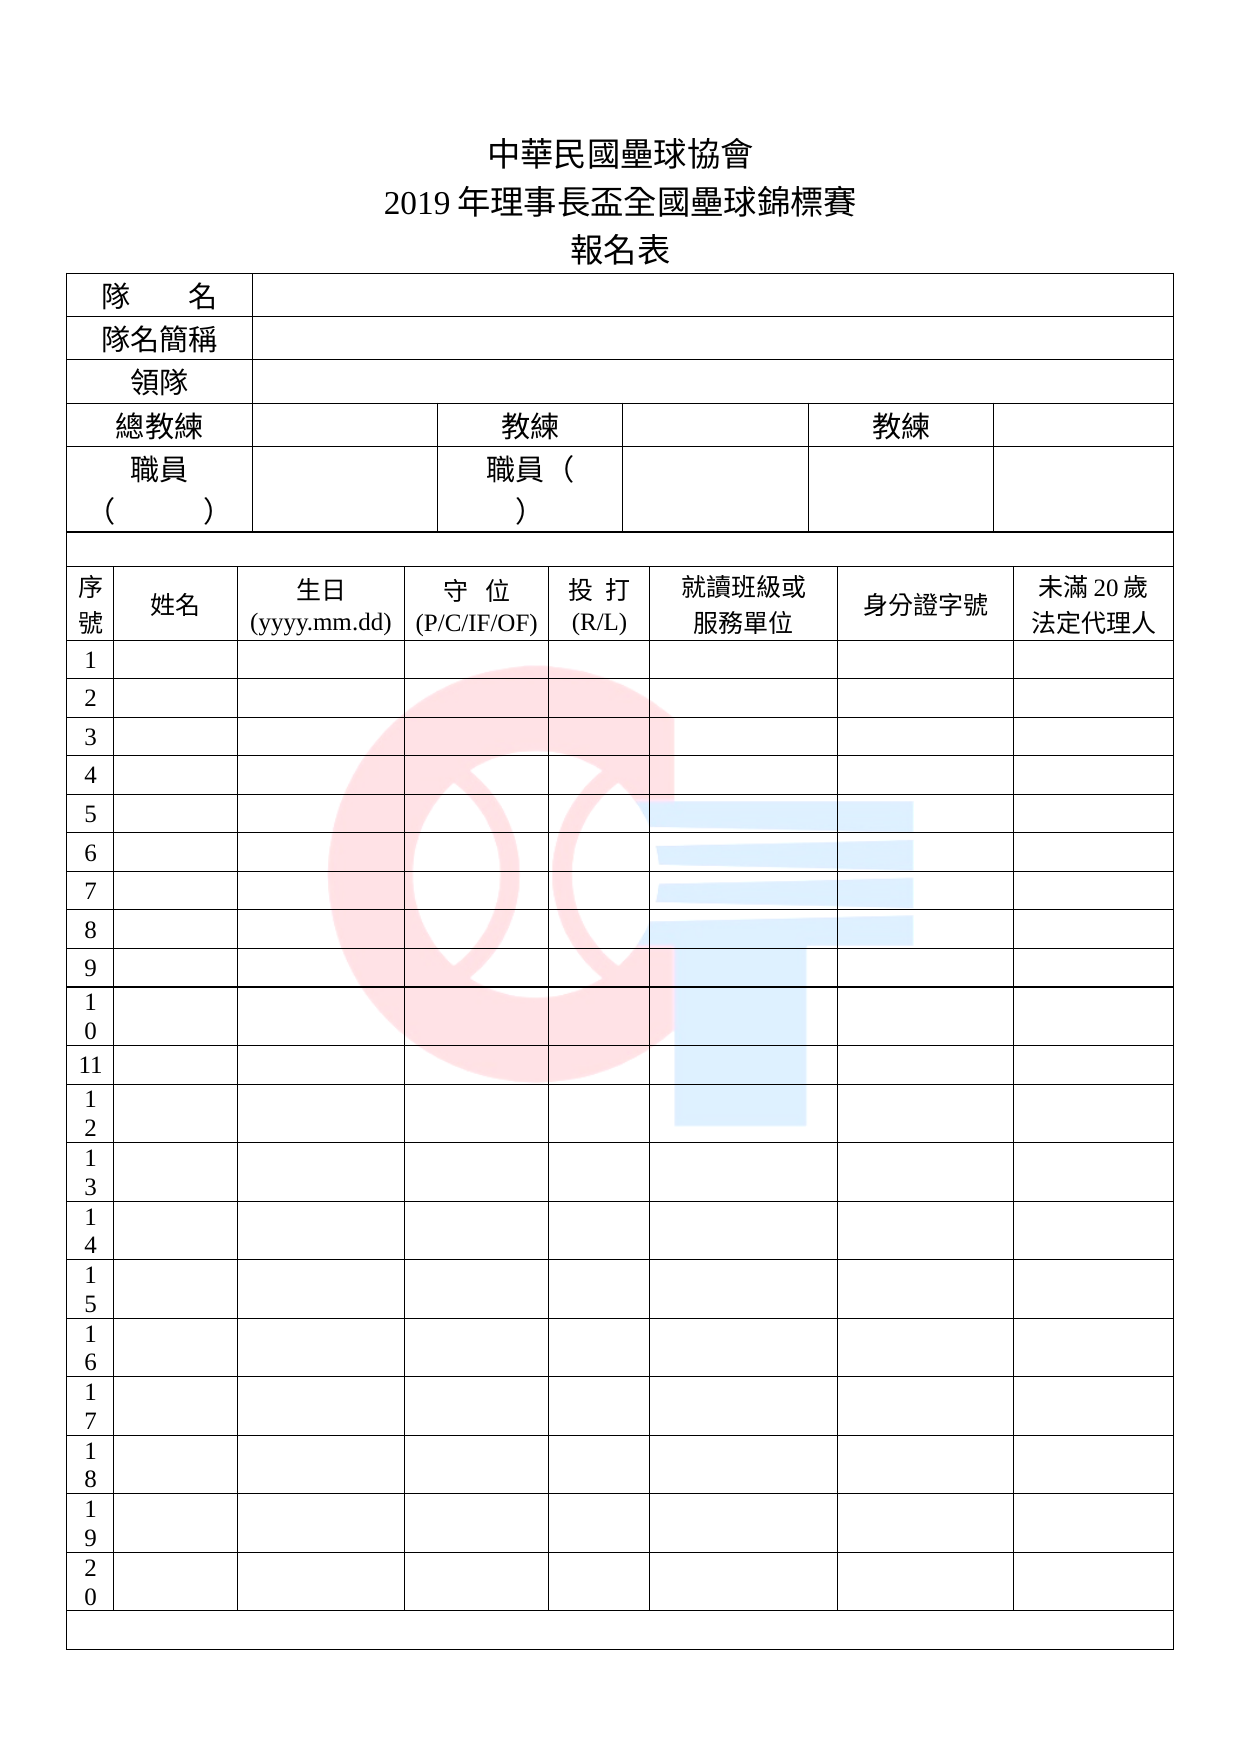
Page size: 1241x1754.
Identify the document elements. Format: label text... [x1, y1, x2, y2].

table_cell [114, 1377, 237, 1435]
table_cell [809, 447, 993, 531]
table_cell 未滿20歲 法定代理人 [1014, 567, 1173, 639]
table_cell [405, 1553, 548, 1610]
table_cell [405, 910, 548, 948]
table_cell 20 [67, 1553, 113, 1610]
table_cell 投 打 (R/L) [549, 567, 649, 639]
table_cell [238, 679, 404, 717]
table_cell [650, 795, 837, 832]
table_cell [838, 1085, 1013, 1142]
table_cell [1014, 949, 1173, 986]
table_cell [405, 872, 548, 909]
table_cell [549, 1202, 649, 1259]
table_cell [549, 1553, 649, 1610]
table_cell [549, 795, 649, 832]
table_cell [994, 447, 1173, 531]
table_cell 職員 （ ） [67, 447, 252, 531]
table_cell 隊名簡稱 [67, 317, 252, 359]
table_cell [650, 1319, 837, 1376]
table_cell 19 [67, 1494, 113, 1552]
table_cell [1014, 641, 1173, 678]
table_cell [114, 833, 237, 871]
table_cell 職員（ ） [438, 447, 622, 531]
table_cell [114, 949, 237, 986]
table_cell [838, 641, 1013, 678]
table_cell [1014, 679, 1173, 717]
table_cell [549, 641, 649, 678]
table_cell [114, 795, 237, 832]
table_cell [1014, 872, 1173, 909]
table_cell 7 [67, 872, 113, 909]
table_cell [549, 718, 649, 755]
table_cell [238, 1377, 404, 1435]
table_cell 教練 [438, 404, 622, 446]
table_cell [405, 1319, 548, 1376]
table_cell 守 位 (P/C/IF/OF) [405, 567, 548, 639]
table_cell [238, 988, 404, 1045]
table_cell [253, 447, 437, 531]
table_cell 教練 [809, 404, 993, 446]
table_cell [238, 910, 404, 948]
table_cell [549, 1260, 649, 1318]
table_cell [650, 833, 837, 871]
table_cell [650, 756, 837, 794]
table_cell 15 [67, 1260, 113, 1318]
table_cell [405, 949, 548, 986]
table_cell 9 [67, 949, 113, 986]
table_cell [114, 872, 237, 909]
table_cell [114, 1085, 237, 1142]
table_cell [838, 679, 1013, 717]
table_cell [838, 1377, 1013, 1435]
table_cell [650, 679, 837, 717]
table_cell [1014, 1260, 1173, 1318]
table_cell [238, 1202, 404, 1259]
table_cell 3 [67, 718, 113, 755]
table_cell [405, 795, 548, 832]
table_cell 12 [67, 1085, 113, 1142]
table_cell [549, 1436, 649, 1493]
table_cell [1014, 1377, 1173, 1435]
table_cell [650, 1202, 837, 1259]
table_cell [549, 833, 649, 871]
table_cell [549, 910, 649, 948]
table_cell [114, 910, 237, 948]
table_cell [114, 988, 237, 1045]
table_cell [253, 404, 437, 446]
table_cell 5 [67, 795, 113, 832]
table_cell [650, 1553, 837, 1610]
table_cell [549, 1046, 649, 1083]
table_cell [838, 1553, 1013, 1610]
table_cell [838, 1202, 1013, 1259]
table_cell [114, 1260, 237, 1318]
table_cell [238, 872, 404, 909]
table_cell [1014, 756, 1173, 794]
table_cell [1014, 718, 1173, 755]
table_cell [238, 1436, 404, 1493]
table_cell [549, 1377, 649, 1435]
table_cell [238, 1260, 404, 1318]
table_cell [838, 1319, 1013, 1376]
table_cell [114, 1046, 237, 1083]
table_cell [238, 833, 404, 871]
text 中華民國壘球協會 [75, 128, 1165, 176]
table_cell [114, 1143, 237, 1201]
table_cell [405, 756, 548, 794]
table_cell [623, 404, 808, 446]
table_cell [114, 1319, 237, 1376]
table_cell 13 [67, 1143, 113, 1201]
table_cell 18 [67, 1436, 113, 1493]
table_cell 10 [67, 988, 113, 1045]
table_cell 8 [67, 910, 113, 948]
table_cell [238, 949, 404, 986]
table_cell [1014, 833, 1173, 871]
table_cell [650, 718, 837, 755]
table_cell [1014, 1553, 1173, 1610]
table_cell [838, 949, 1013, 986]
table_cell [650, 1377, 837, 1435]
table_cell [1014, 1319, 1173, 1376]
table_cell [650, 910, 837, 948]
table_cell [253, 317, 1173, 359]
table_cell [405, 988, 548, 1045]
table_cell [1014, 795, 1173, 832]
table_cell 6 [67, 833, 113, 871]
table_cell [1014, 1202, 1173, 1259]
table_cell [838, 988, 1013, 1045]
table_cell [238, 1085, 404, 1142]
table_cell [253, 360, 1173, 402]
table_cell [114, 1494, 237, 1552]
table_cell [549, 756, 649, 794]
table_cell [405, 1143, 548, 1201]
table_cell [405, 1377, 548, 1435]
table_cell [238, 1494, 404, 1552]
table_cell [549, 1319, 649, 1376]
table_cell [650, 1494, 837, 1552]
table_cell [650, 641, 837, 678]
table_cell [650, 872, 837, 909]
table_cell 4 [67, 756, 113, 794]
table_cell [549, 949, 649, 986]
table_cell 2 [67, 679, 113, 717]
table_cell [114, 1436, 237, 1493]
table_cell [114, 641, 237, 678]
table_cell [838, 1494, 1013, 1552]
table_cell [405, 1046, 548, 1083]
table_cell [838, 1436, 1013, 1493]
table_cell [549, 872, 649, 909]
table_cell [238, 795, 404, 832]
table_cell [405, 1085, 548, 1142]
table_cell [1014, 1085, 1173, 1142]
table_cell 生日 (yyyy.mm.dd) [238, 567, 404, 639]
table_cell [838, 1260, 1013, 1318]
table_cell [650, 1085, 837, 1142]
table_cell [549, 1085, 649, 1142]
table_cell [67, 1611, 1173, 1649]
table_cell [67, 533, 1173, 566]
table_cell [238, 641, 404, 678]
table_cell 領隊 [67, 360, 252, 402]
table_cell [405, 1202, 548, 1259]
table_cell 16 [67, 1319, 113, 1376]
table_cell [623, 447, 808, 531]
table_cell 總教練 [67, 404, 252, 446]
table_cell [405, 1436, 548, 1493]
table_cell [114, 718, 237, 755]
table_cell [114, 756, 237, 794]
table_cell [650, 1143, 837, 1201]
table_header 隊 名 [67, 274, 252, 316]
table_cell 14 [67, 1202, 113, 1259]
table_cell [838, 1143, 1013, 1201]
table_cell [405, 833, 548, 871]
table_cell 11 [67, 1046, 113, 1083]
table_cell [838, 910, 1013, 948]
table_cell [838, 795, 1013, 832]
table_cell [1014, 1143, 1173, 1201]
table_cell [838, 833, 1013, 871]
table_cell [1014, 910, 1173, 948]
table_cell 17 [67, 1377, 113, 1435]
table_cell [838, 756, 1013, 794]
table_cell [1014, 1494, 1173, 1552]
table_cell [549, 1143, 649, 1201]
table_cell [405, 718, 548, 755]
table_cell [238, 1143, 404, 1201]
table_cell [238, 1553, 404, 1610]
table_cell [114, 1553, 237, 1610]
table_cell 身分證字號 [838, 567, 1013, 639]
table_cell [650, 1046, 837, 1083]
text 2019年理事長盃全國壘球錦標賽 [75, 176, 1165, 224]
table_cell [838, 718, 1013, 755]
table_cell [238, 1319, 404, 1376]
table_cell [238, 718, 404, 755]
table_cell [405, 1494, 548, 1552]
table_cell [1014, 988, 1173, 1045]
table_cell [650, 1260, 837, 1318]
table_cell 序號 [67, 567, 113, 639]
table_cell [405, 679, 548, 717]
table_cell [405, 641, 548, 678]
table_cell 姓名 [114, 567, 237, 639]
table_cell [549, 679, 649, 717]
table_cell [549, 1494, 649, 1552]
table_cell [114, 679, 237, 717]
table_cell [238, 756, 404, 794]
table_cell 1 [67, 641, 113, 678]
table_cell [994, 404, 1173, 446]
table_header [253, 274, 1173, 316]
table_cell [405, 1260, 548, 1318]
table_cell [238, 1046, 404, 1083]
table_cell [549, 988, 649, 1045]
table_cell [650, 988, 837, 1045]
table_cell [650, 949, 837, 986]
table_cell [1014, 1046, 1173, 1083]
table_cell 就讀班級或 服務單位 [650, 567, 837, 639]
text 報名表 [75, 224, 1165, 272]
table_cell [838, 1046, 1013, 1083]
table_cell [114, 1202, 237, 1259]
table_cell [1014, 1436, 1173, 1493]
table_cell [650, 1436, 837, 1493]
table_cell [838, 872, 1013, 909]
